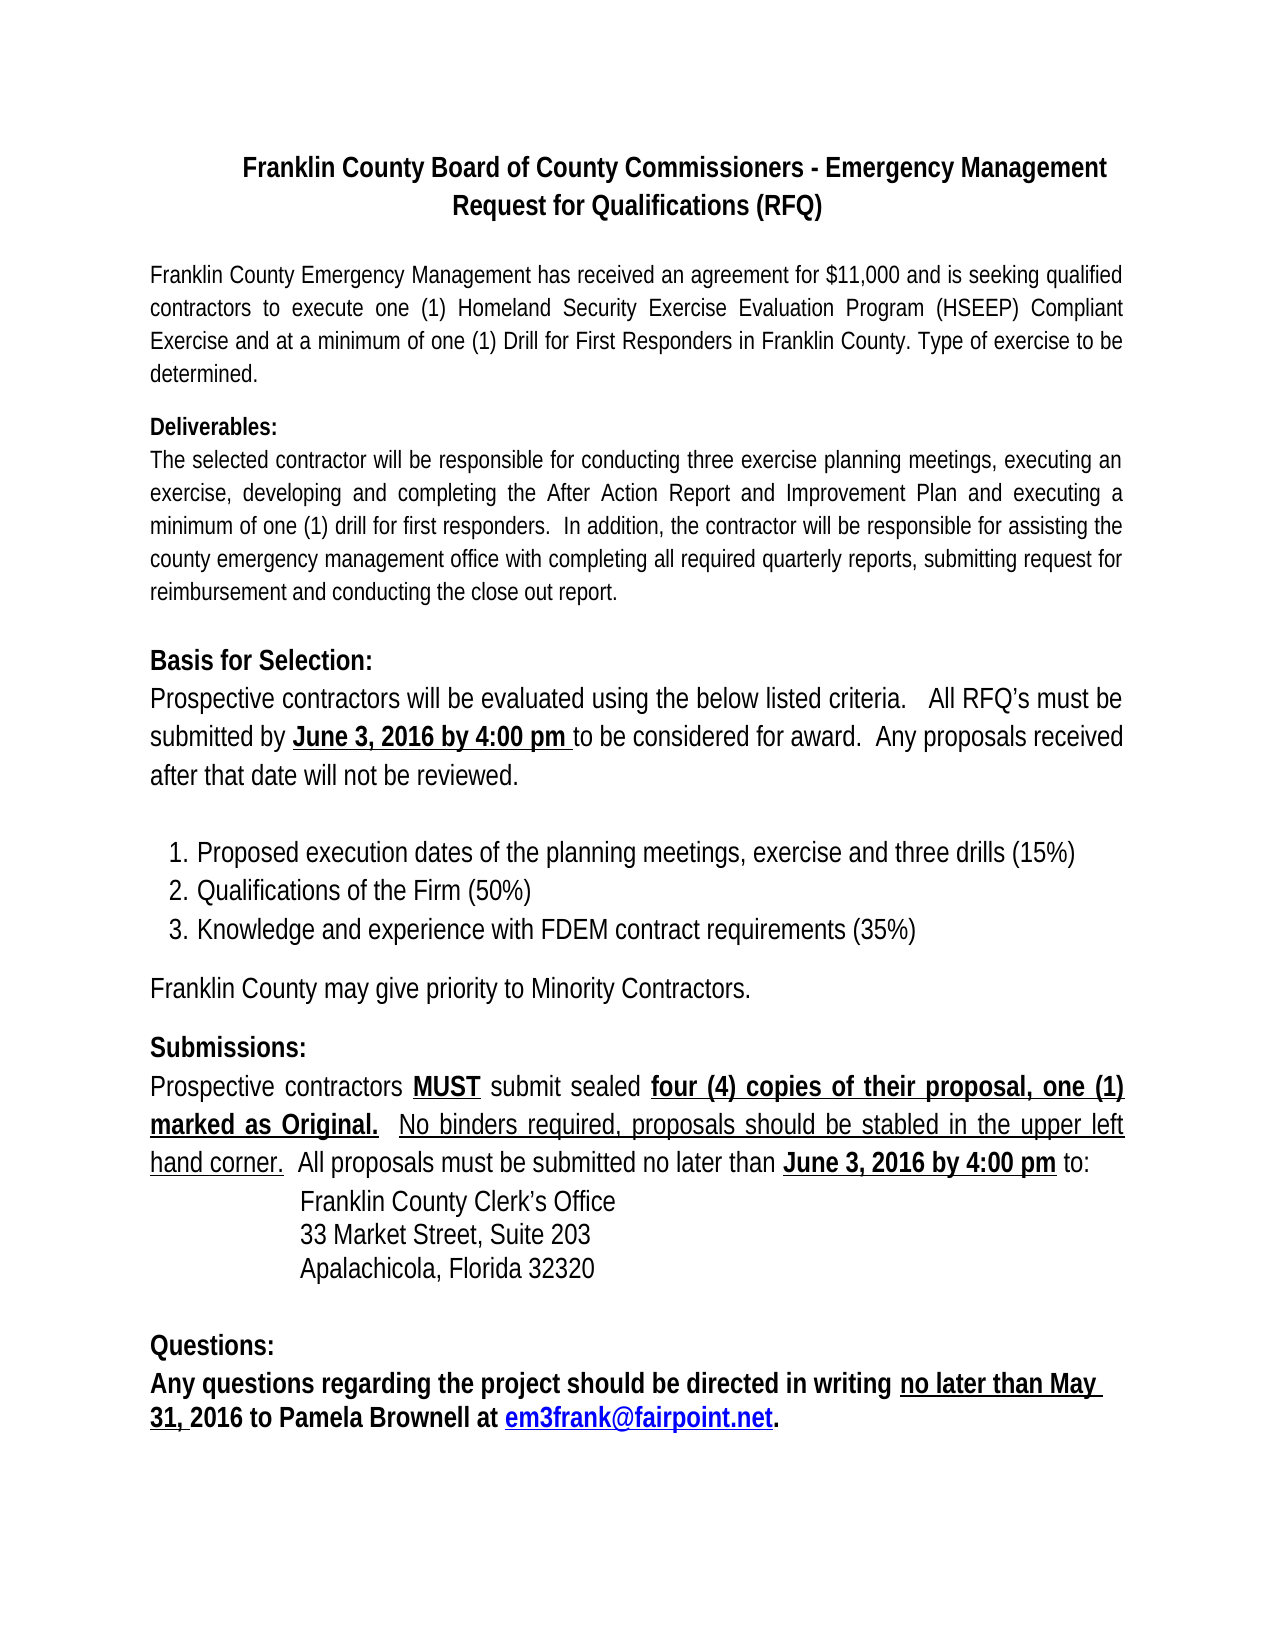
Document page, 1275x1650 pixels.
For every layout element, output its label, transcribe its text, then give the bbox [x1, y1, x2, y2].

text Franklin County Emergency Management has received an agreement for $11,000 and is seeking qualified contractors to execute one (1) Homeland Security Exercise Evaluation Program (HSEEP) Compliant Exercise and at a minimum of one (1) Drill for First Responders in Franklin County. Type of exercise to be determined. [150, 260, 1125, 387]
text Any questions regarding the project should be directed in writing no later than May 31, 2016 to Pamela Brownell at em3frank@fairpoint.net. [150, 1366, 1125, 1433]
text Franklin County Board of County Commissioners - Emergency Management [150, 150, 1200, 183]
list Knowledge and experience with FDEM contract requirements (35%) [169, 912, 1125, 945]
text Franklin County may give priority to Minority Contractors. [150, 971, 1125, 1004]
text Prospective contractors MUST submit sealed four (4) copies of their proposal, one (1) marked as Original. No binders required, proposals should be stabled in the upper left hand corner. All proposals must be submitted no later than June 3, 2016 by 4:00 pm to: [150, 1069, 1125, 1179]
list Qualifications of the Firm (50%) [169, 873, 1125, 907]
text Deliverables: [150, 412, 1125, 441]
text Apalachicola, Florida 32320 [150, 1251, 1125, 1284]
text Prospective contractors will be evaluated using the below listed criteria. All RFQ’s must be submitted by June 3, 2016 by 4:00 pm to be considered for award. Any proposals received after that date will not be reviewed. [150, 681, 1125, 791]
text 33 Market Street, Suite 203 [150, 1217, 1125, 1251]
text The selected contractor will be responsible for conducting three exercise planning meetings, executing an exercise, developing and completing the After Action Report and Improvement Plan and executing a minimum of one (1) drill for first responders. In addition, the contractor will be responsible for assisting the county emergency management office with completing all required quarterly reports, submitting request for reimbursement and conducting the close out report. [150, 445, 1125, 606]
text Request for Qualifications (RFQ) [150, 188, 1125, 222]
text Basis for Selection: [150, 643, 1125, 676]
text Questions: [150, 1328, 1125, 1361]
text Franklin County Clerk’s Office [150, 1184, 1125, 1217]
text Submissions: [150, 1030, 1125, 1064]
list Proposed execution dates of the planning meetings, exercise and three drills (15%) [169, 835, 1125, 868]
